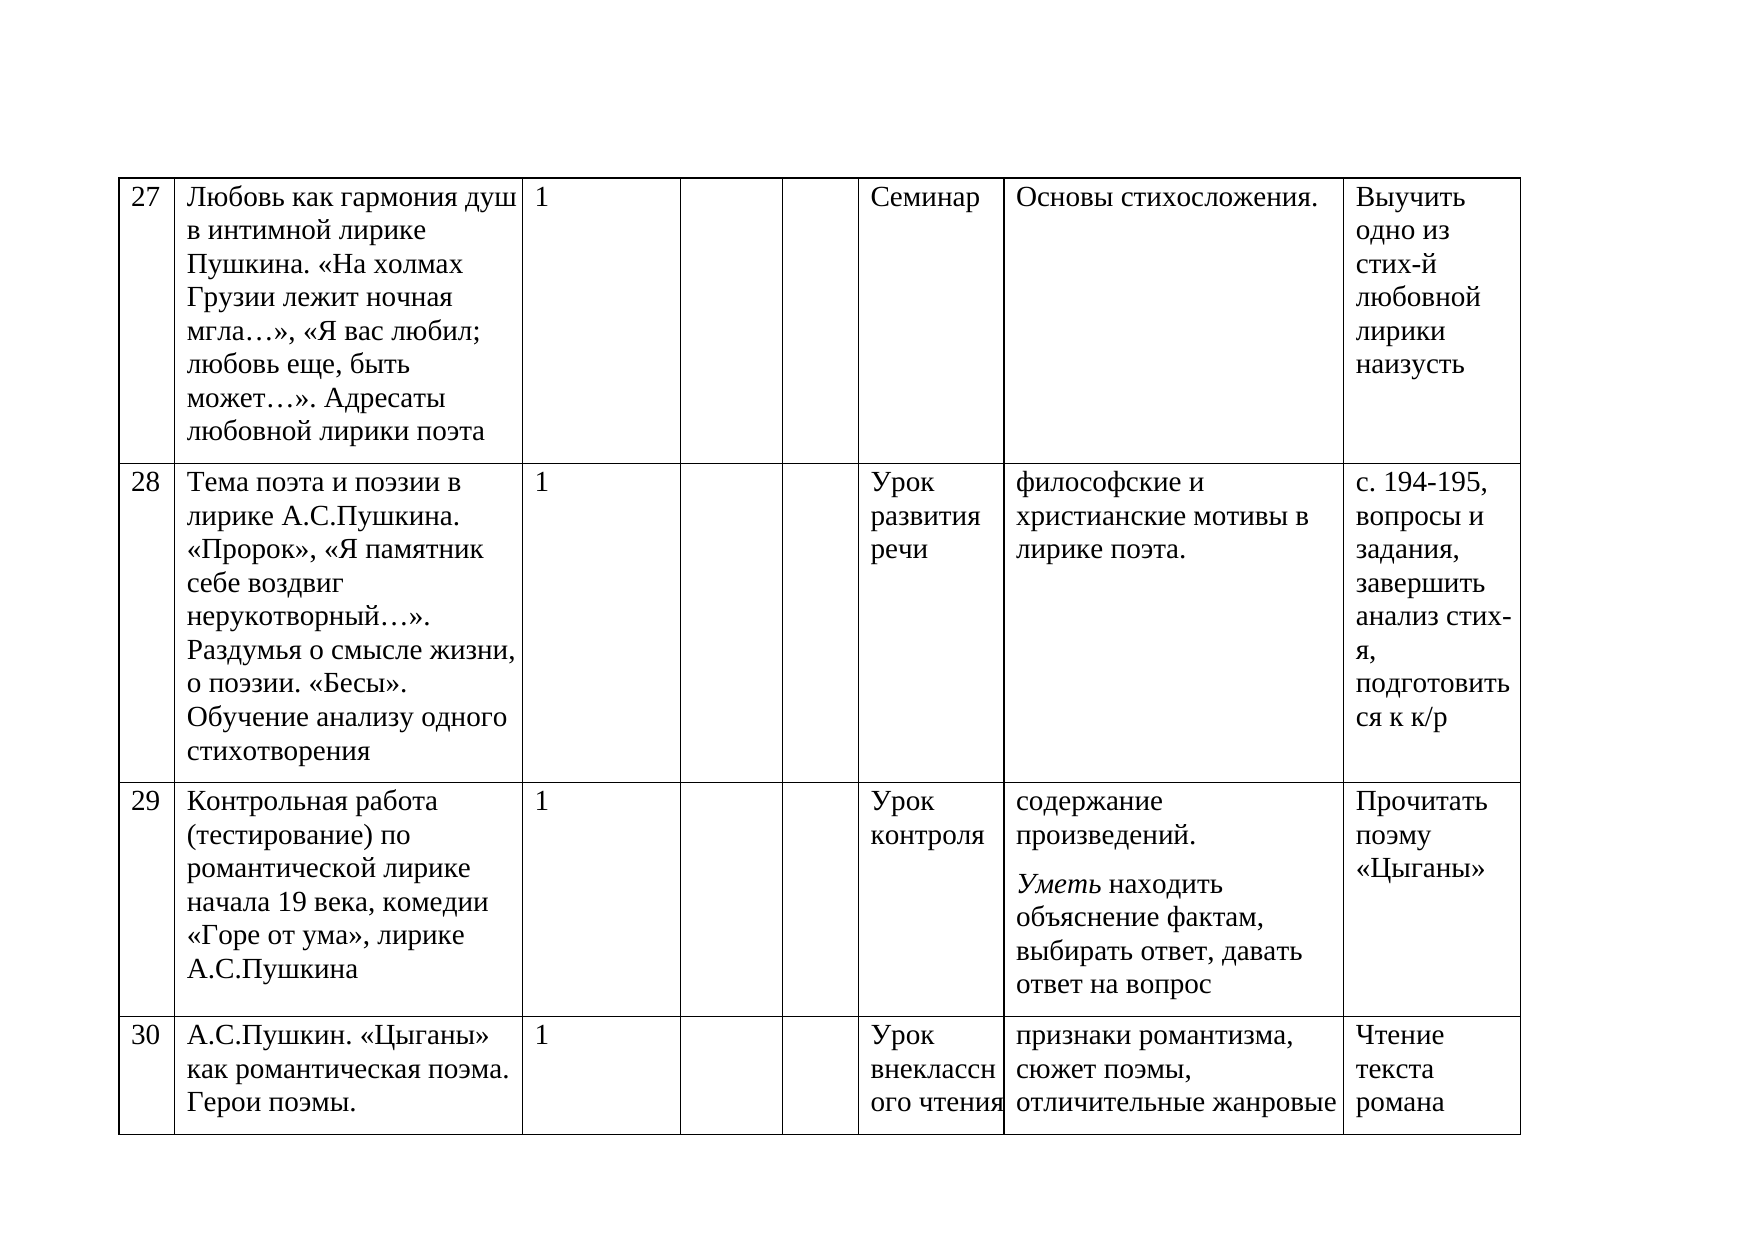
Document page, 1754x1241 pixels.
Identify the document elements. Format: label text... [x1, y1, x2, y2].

table_cell Основы стихосложения. [1005, 179, 1343, 463]
table_cell содержание произведений. Уметь находить объяснение фактам, выбирать ответ, давать ответ на вопрос [1005, 783, 1343, 1016]
table_cell Урок развития речи [859, 464, 1003, 782]
table_cell 1 [523, 464, 680, 782]
table_cell 30 [120, 1017, 174, 1134]
table_cell Семинар [859, 179, 1003, 463]
table_cell [681, 464, 782, 782]
table_cell 1 [523, 179, 680, 463]
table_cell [1005, 1017, 1343, 1134]
table_cell с. 194-195, вопросы и задания, завершить анализ стих-я, подготовиться к к/р [1344, 464, 1520, 782]
table_cell Урок контроля [859, 783, 1003, 1016]
table_cell философские и христианские мотивы в лирике поэта. [1005, 464, 1343, 782]
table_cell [175, 1017, 522, 1134]
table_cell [1344, 1017, 1520, 1134]
table_cell Прочитать поэму «Цыганы» [1344, 783, 1520, 1016]
table_cell [783, 783, 858, 1016]
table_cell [859, 1017, 1003, 1134]
table_cell 28 [120, 464, 174, 782]
table_cell [681, 1017, 782, 1134]
table_cell Выучить одно из стих-й любовной лирики наизусть [1344, 179, 1520, 463]
table_cell 1 [523, 1017, 680, 1134]
table_cell Тема поэта и поэзии в лирике А.С.Пушкина. «Пророк», «Я памятник себе воздвиг нерукотворный…». Раздумья о смысле жизни, о поэзии. «Бесы». Обучение анализу одного стихотворения [175, 464, 522, 782]
table_cell 27 [120, 179, 174, 463]
table_cell [681, 783, 782, 1016]
table_cell [681, 179, 782, 463]
table_cell [783, 179, 858, 463]
table_cell 29 [120, 783, 174, 1016]
table_cell Любовь как гармония душ в интимной лирике Пушкина. «На холмах Грузии лежит ночная мгла…», «Я вас любил; любовь еще, быть может…». Адресаты любовной лирики поэта [175, 179, 522, 463]
table_cell Контрольная работа (тестирование) по романтической лирике начала 19 века, комедии «Горе от ума», лирике А.С.Пушкина [175, 783, 522, 1016]
table_cell [783, 464, 858, 782]
table_cell 1 [523, 783, 680, 1016]
table_cell [783, 1017, 858, 1134]
